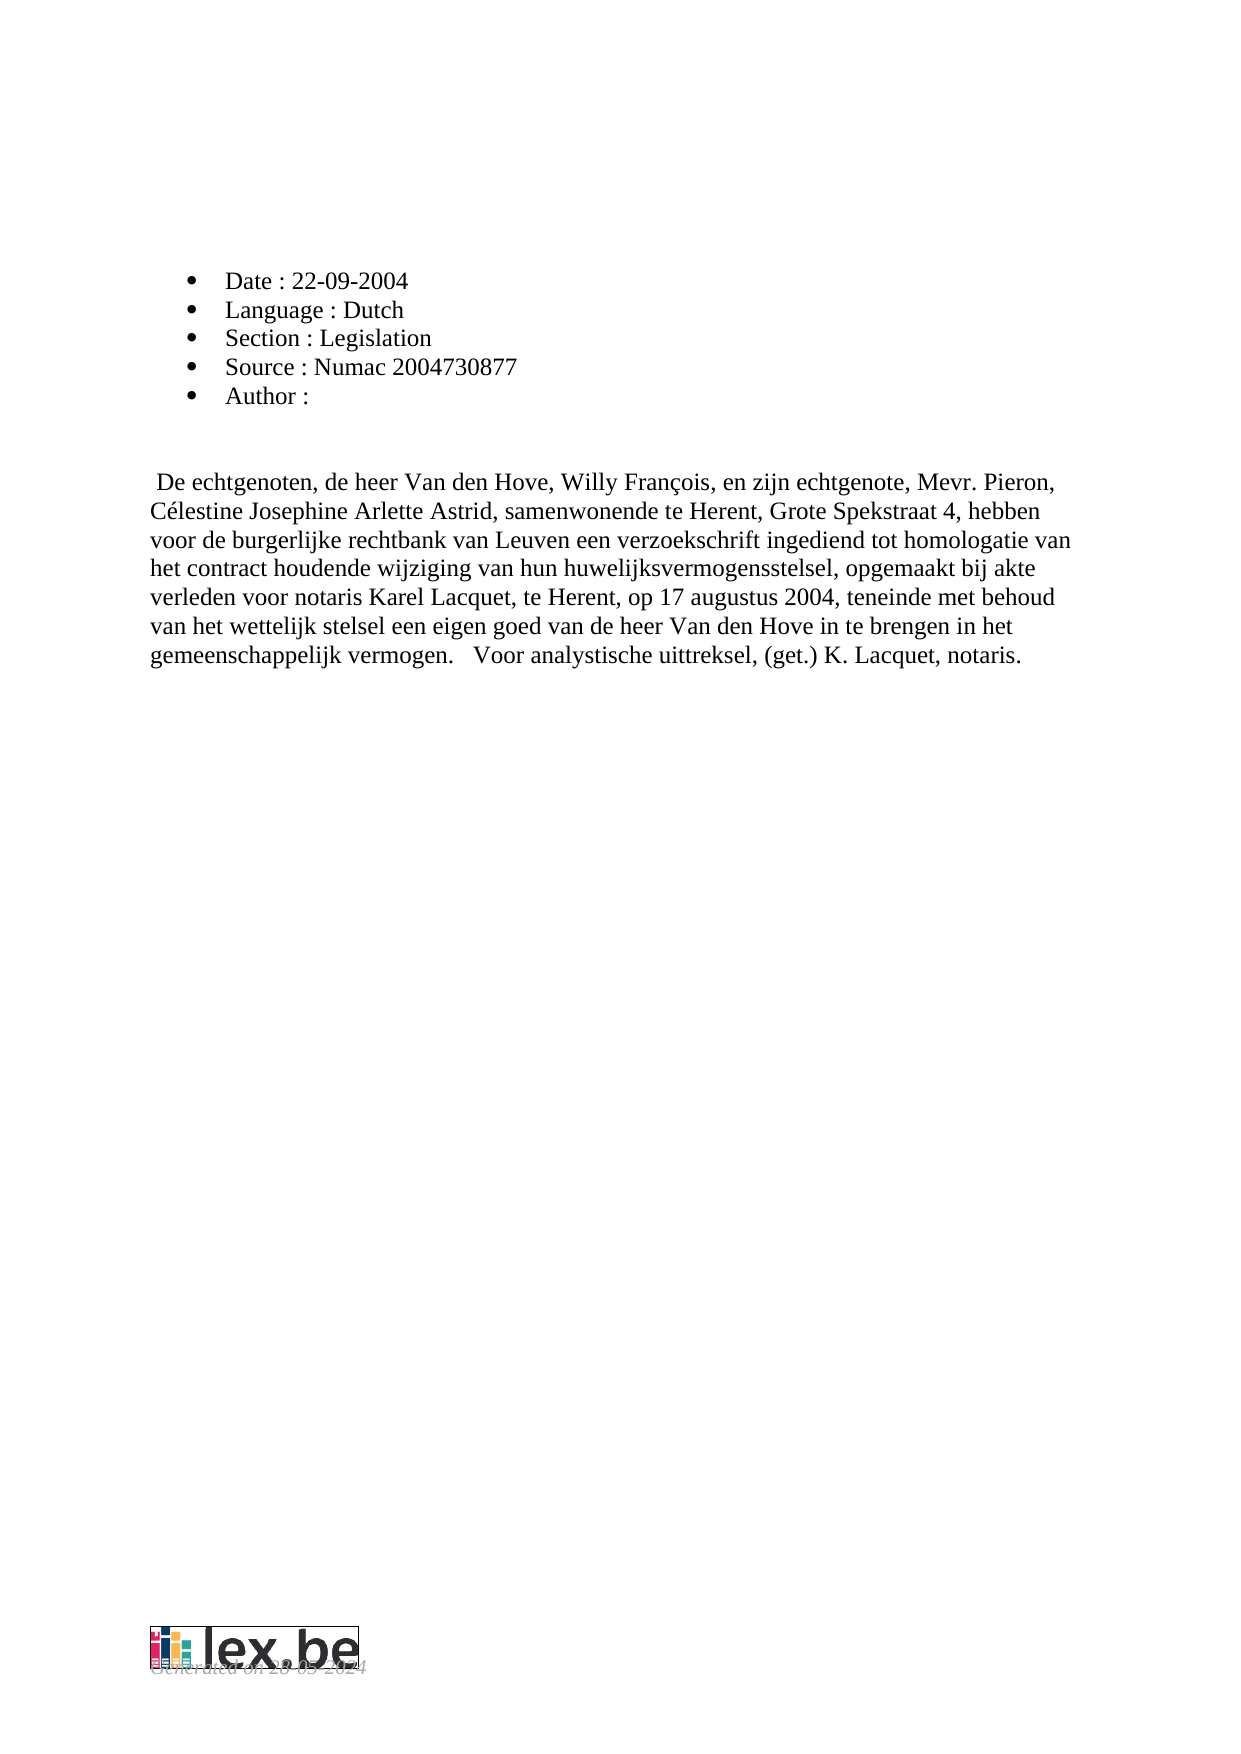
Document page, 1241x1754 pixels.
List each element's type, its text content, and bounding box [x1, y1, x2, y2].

list Section : Legislation [187, 323, 1090, 352]
list Language : Dutch [187, 295, 1090, 323]
list Author : [187, 381, 1090, 410]
text De echtgenoten, de heer Van den Hove, Willy François, en zijn echtgenote, Mevr. Pieron, Célestine Josephine Arlette Astrid, samenwonende te Herent, Grote Spekstraat 4, hebben voor de burgerlijke rechtbank van Leuven een verzoekschrift ingediend tot homologatie van het contract houdende wijziging van hun huwelijksvermogensstelsel, opgemaakt bij akte verleden voor notaris Karel Lacquet, te Herent, op 17 augustus 2004, teneinde met behoud van het wettelijk stelsel een eigen goed van de heer Van den Hove in te brengen in het gemeenschappelijk vermogen. Voor analystische uittreksel, (get.) K. Lacquet, notaris. [150, 467, 1090, 668]
list Source : Numac 2004730877 [187, 352, 1090, 381]
picture [151, 1627, 358, 1668]
list Date : 22-09-2004 [187, 266, 1090, 295]
